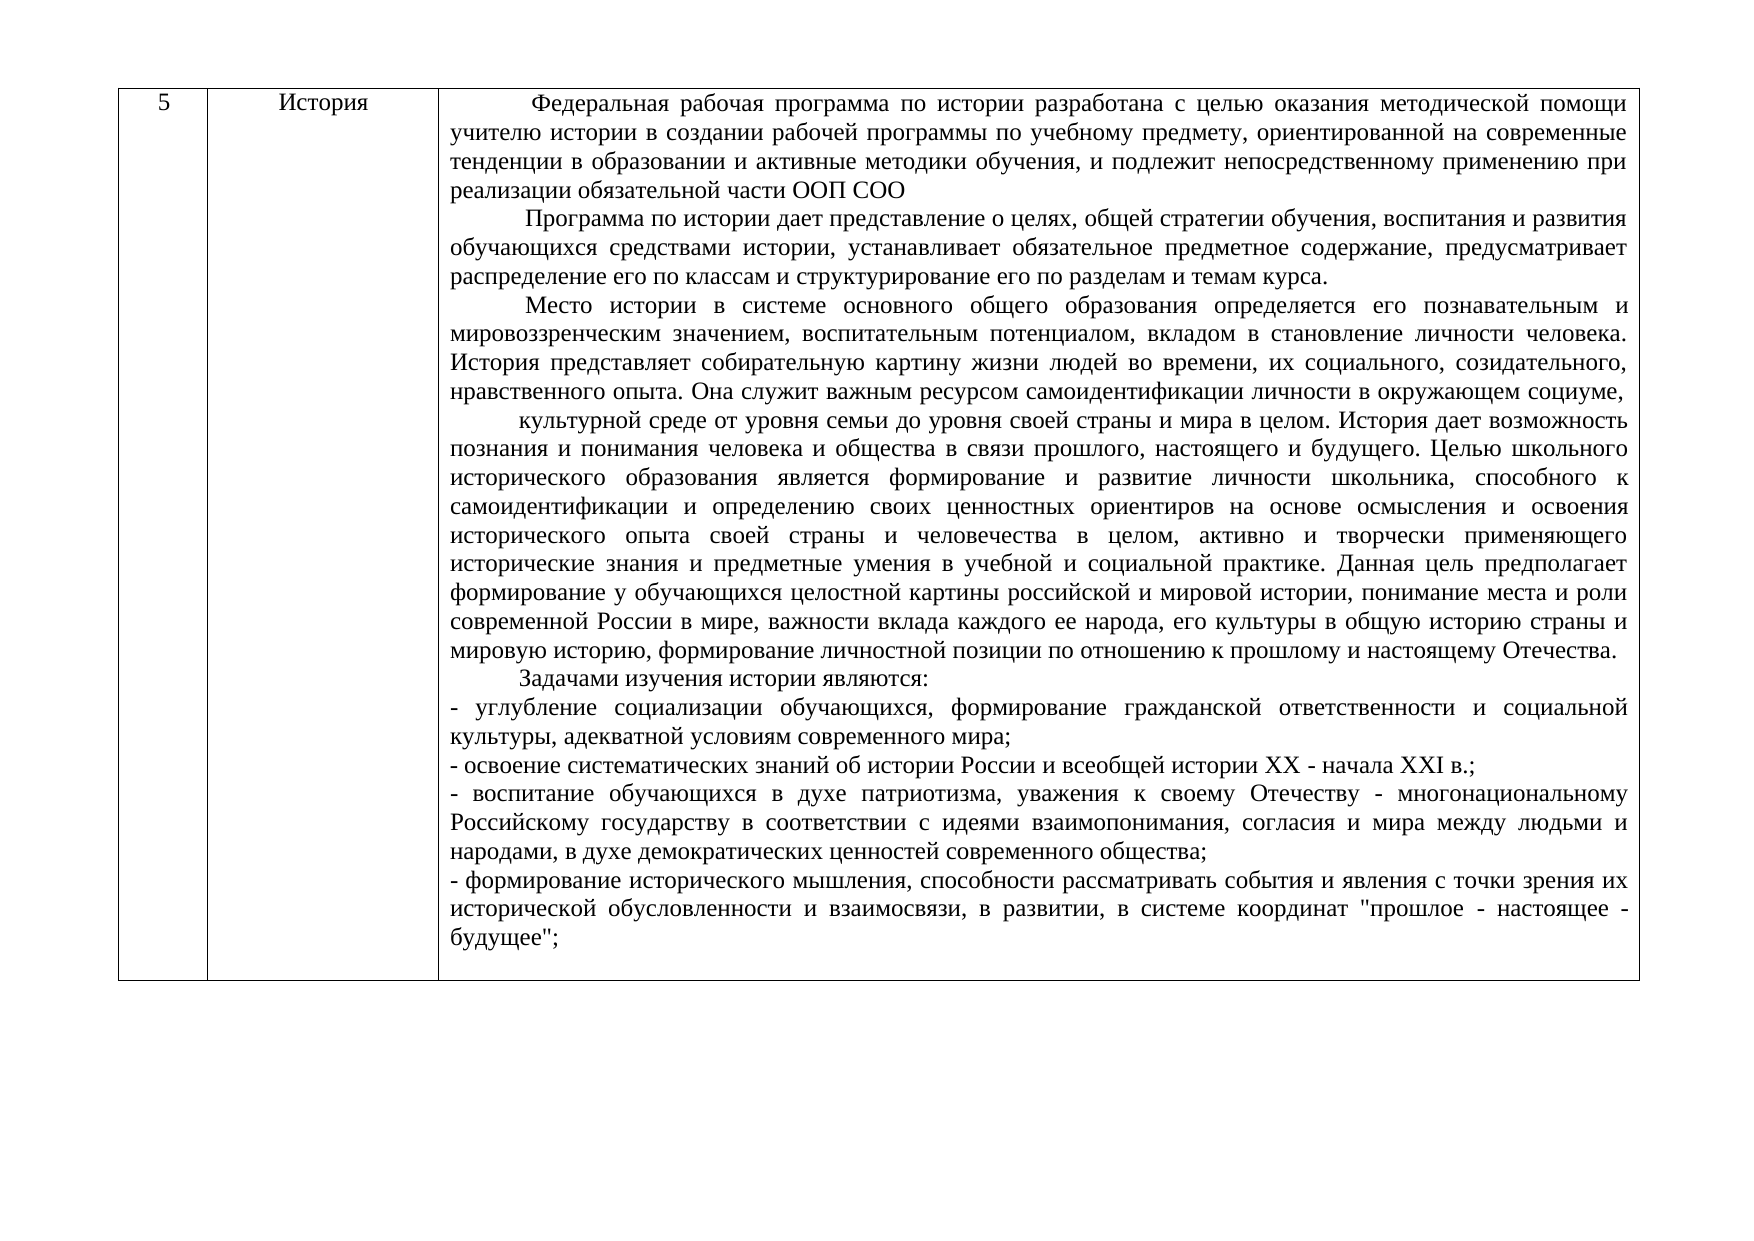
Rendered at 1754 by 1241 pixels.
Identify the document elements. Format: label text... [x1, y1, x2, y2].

table_header 5 [119, 89, 207, 980]
table_header Федеральная рабочая программа по истории разработана с целью оказания методической помощи учителю истории в создании рабочей программы по учебному предмету, ориентированной на современные тенденции в образовании и активные методики обучения, и подлежит непосредственному применению при реализации обязательной части ООП СОО Программа по истории дает представление о целях, общей стратегии обучения, воспитания и развития обучающихся средствами истории, устанавливает обязательное предметное содержание, предусматривает распределение его по классам и структурирование его по разделам и темам курса. Место истории в системе основного общего образования определяется его познавательным и мировоззренческим значением, воспитательным потенциалом, вкладом в становление личности человека. История представляет собирательную картину жизни людей во времени, их социального, созидательного, нравственного опыта. Она служит важным ресурсом самоидентификации личности в окружающем социуме, культурной среде от уровня семьи до уровня своей страны и мира в целом. История дает возможность познания и понимания человека и общества в связи прошлого, настоящего и будущего. Целью школьного исторического образования является формирование и развитие личности школьника, способного к самоидентификации и определению своих ценностных ориентиров на основе осмысления и освоения исторического опыта своей страны и человечества в целом, активно и творчески применяющего исторические знания и предметные умения в учебной и социальной практике. Данная цель предполагает формирование у обучающихся целостной картины российской и мировой истории, понимание места и роли современной России в мире, важности вклада каждого ее народа, его культуры в общую историю страны и мировую историю, формирование личностной позиции по отношению к прошлому и настоящему Отечества. Задачами изучения истории являются: углубление социализации обучающихся, формирование гражданской ответственности и социальной культуры, адекватной условиям современного мира; освоение систематических знаний об истории России и всеобщей истории XX - начала XXI в.; воспитание обучающихся в духе патриотизма, уважения к своему Отечеству - многонациональному Российскому государству в соответствии с идеями взаимопонимания, согласия и мира между людьми и народами, в духе демократических ценностей современного общества; формирование исторического мышления, способности рассматривать события и явления с точки зрения их исторической обусловленности и взаимосвязи, в развитии, в системе координат "прошлое - настоящее - будущее"; [439, 89, 1639, 980]
table_header История [208, 89, 438, 980]
